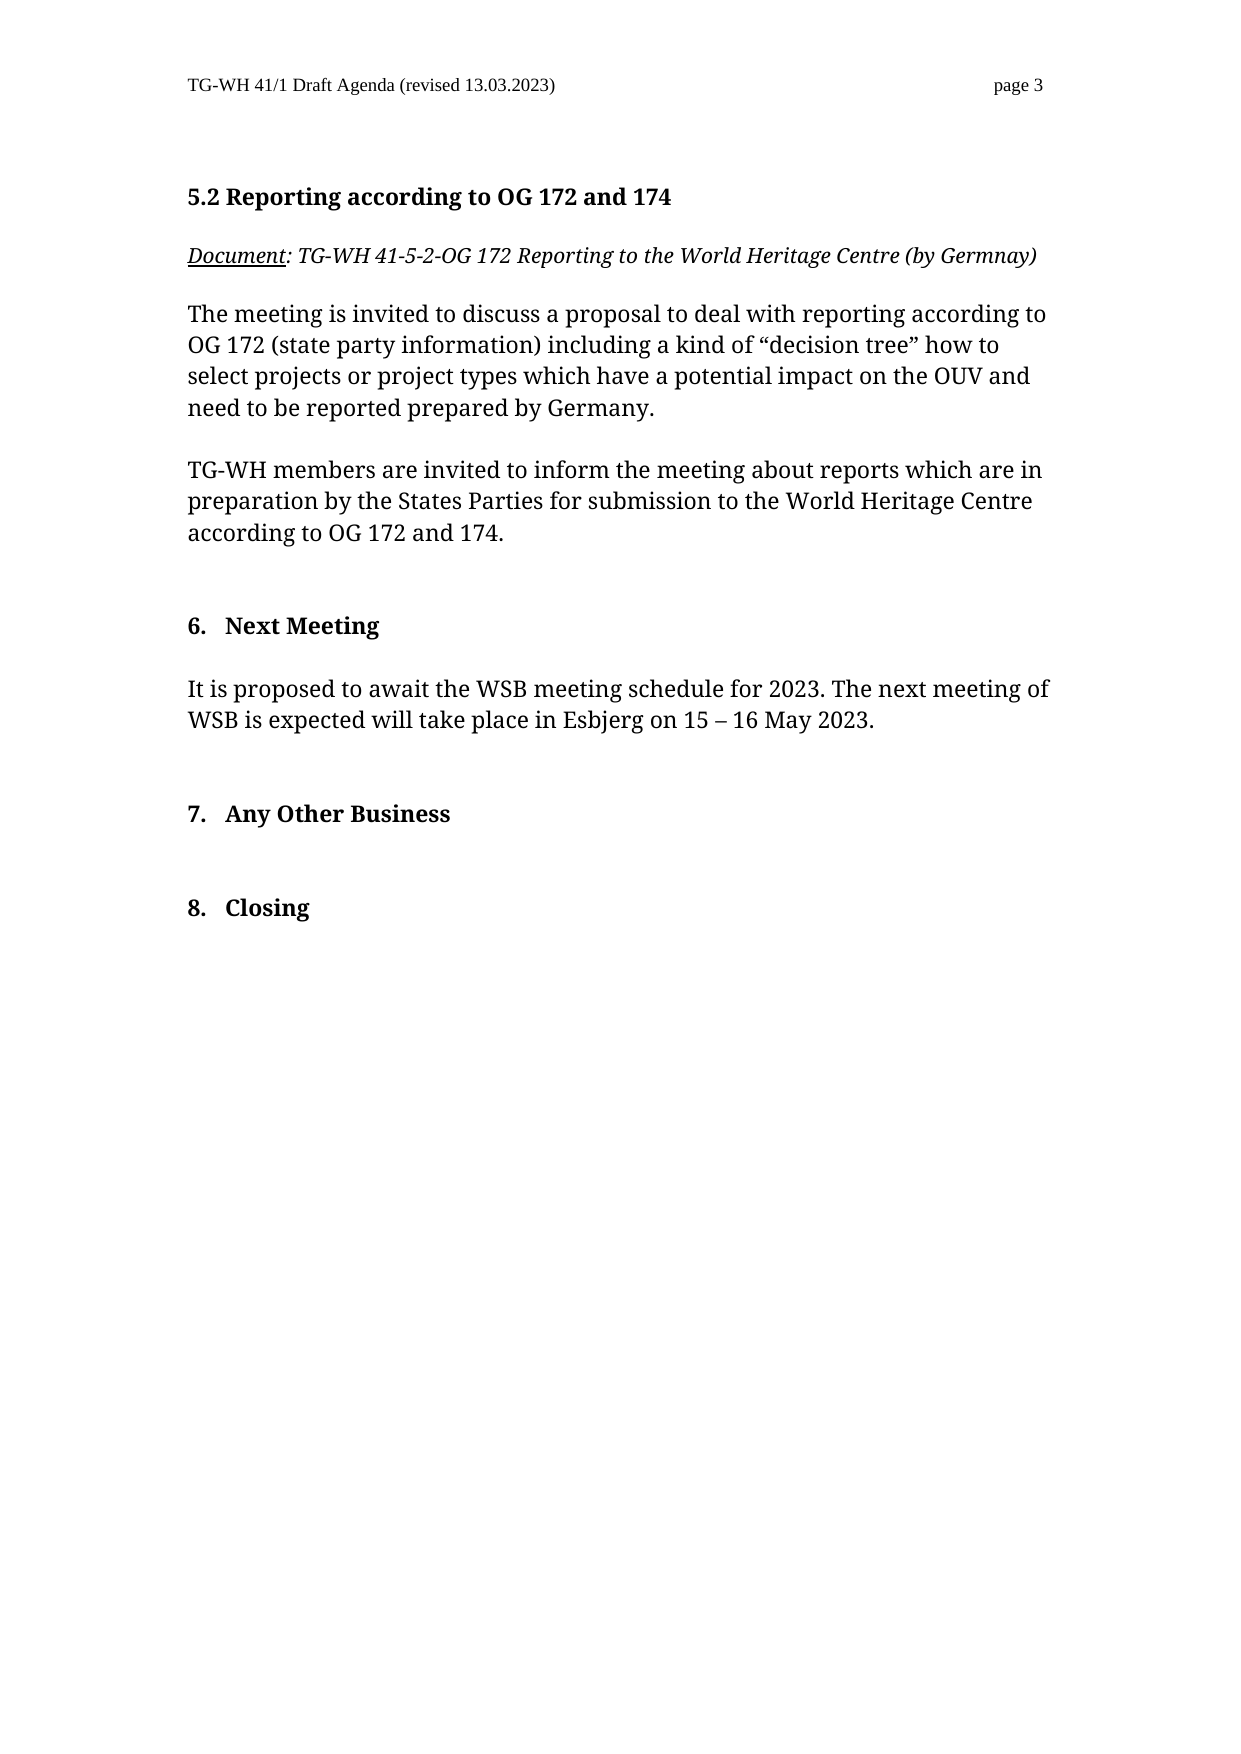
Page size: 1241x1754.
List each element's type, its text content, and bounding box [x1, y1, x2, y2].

text 6. Next Meeting [187, 610, 1053, 642]
text Document: TG-WH 41-5-2-OG 172 Reporting to the World Heritage Centre (by Germnay) [187, 241, 1053, 269]
text It is proposed to await the WSB meeting schedule for 2023. The next meeting of WSB is expected will take place in Esbjerg on 15 – 16 May 2023. [187, 673, 1053, 735]
text 5.2 Reporting according to OG 172 and 174 [187, 181, 1053, 212]
text The meeting is invited to discuss a proposal to deal with reporting according to OG 172 (state party information) including a kind of “decision tree” how to select projects or project types which have a potential impact on the OUV and need to be reported prepared by Germany. [187, 298, 1053, 423]
text 7. Any Other Business [187, 798, 1053, 829]
text TG-WH members are invited to inform the meeting about reports which are in preparation by the States Parties for submission to the World Heritage Centre according to OG 172 and 174. [187, 454, 1053, 548]
text 8. Closing [187, 892, 1053, 923]
